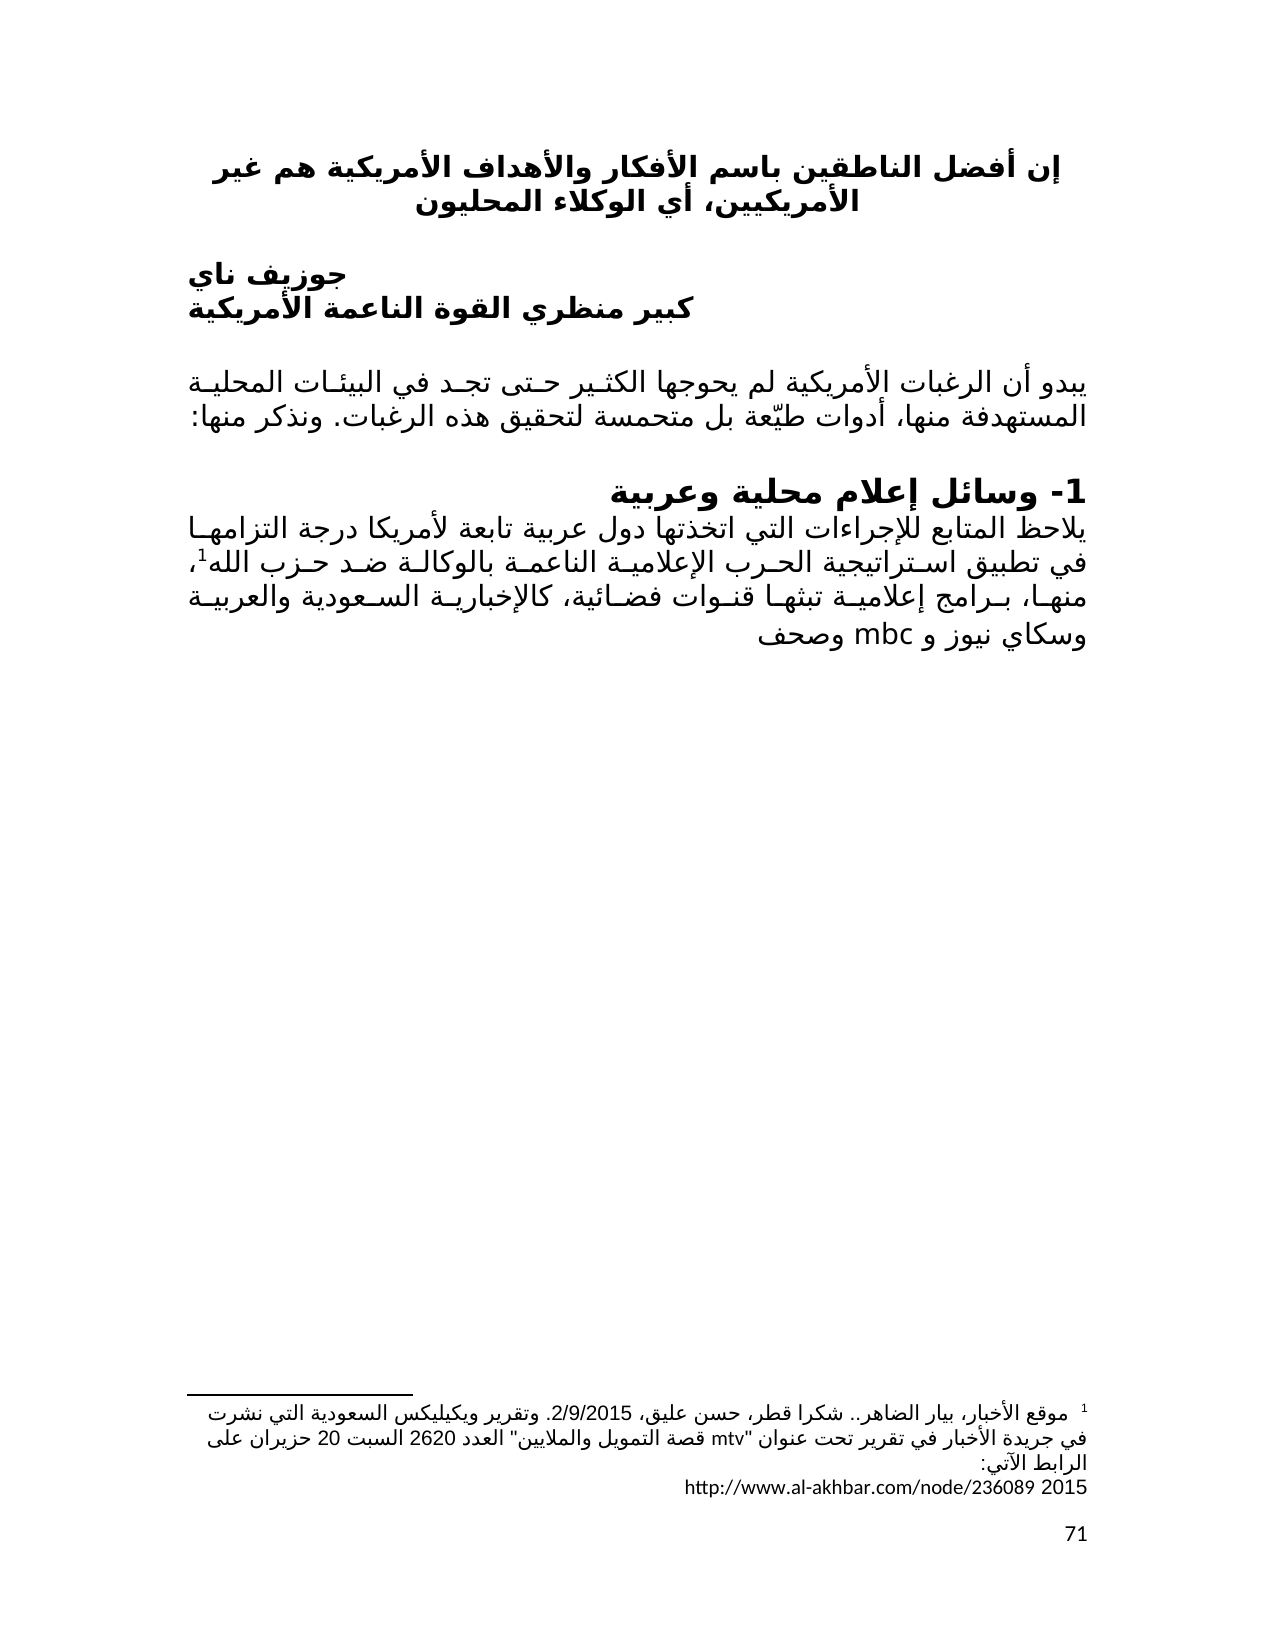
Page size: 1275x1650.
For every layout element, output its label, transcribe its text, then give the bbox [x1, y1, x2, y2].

text يلاحظ المتابع للإجراءات التي اتخذتها دول عربية تابعة لأمريكا درجة التزامها في تطبيق استراتيجية الحرب الإعلامية الناعمة بالوكالة ضد حزب الله، منها، برامج إعلامية تبثها قنوات فضائية، كالإخبارية السعودية والعربية وسكاي نيوز و mbc وصحف [187, 512, 1087, 653]
text إن أفضل الناطقين باسم الأفكار والأهداف الأمريكية هم غير الأمريكيين، أي الوكلاء المحليون [187, 150, 1087, 218]
text جوزيف ناي [187, 258, 1087, 292]
text يبدو أن الرغبات الأمريكية لم يحوجها الكثير حتى تجد في البيئات المحلية المستهدفة منها، أدوات طيّعة بل متحمسة لتحقيق هذه الرغبات. ونذكر منها: [187, 365, 1087, 433]
text كبير منظري القوة الناعمة الأمريكية [187, 292, 1087, 326]
text 1- وسائل إعلام محلية وعربية [187, 473, 1087, 512]
